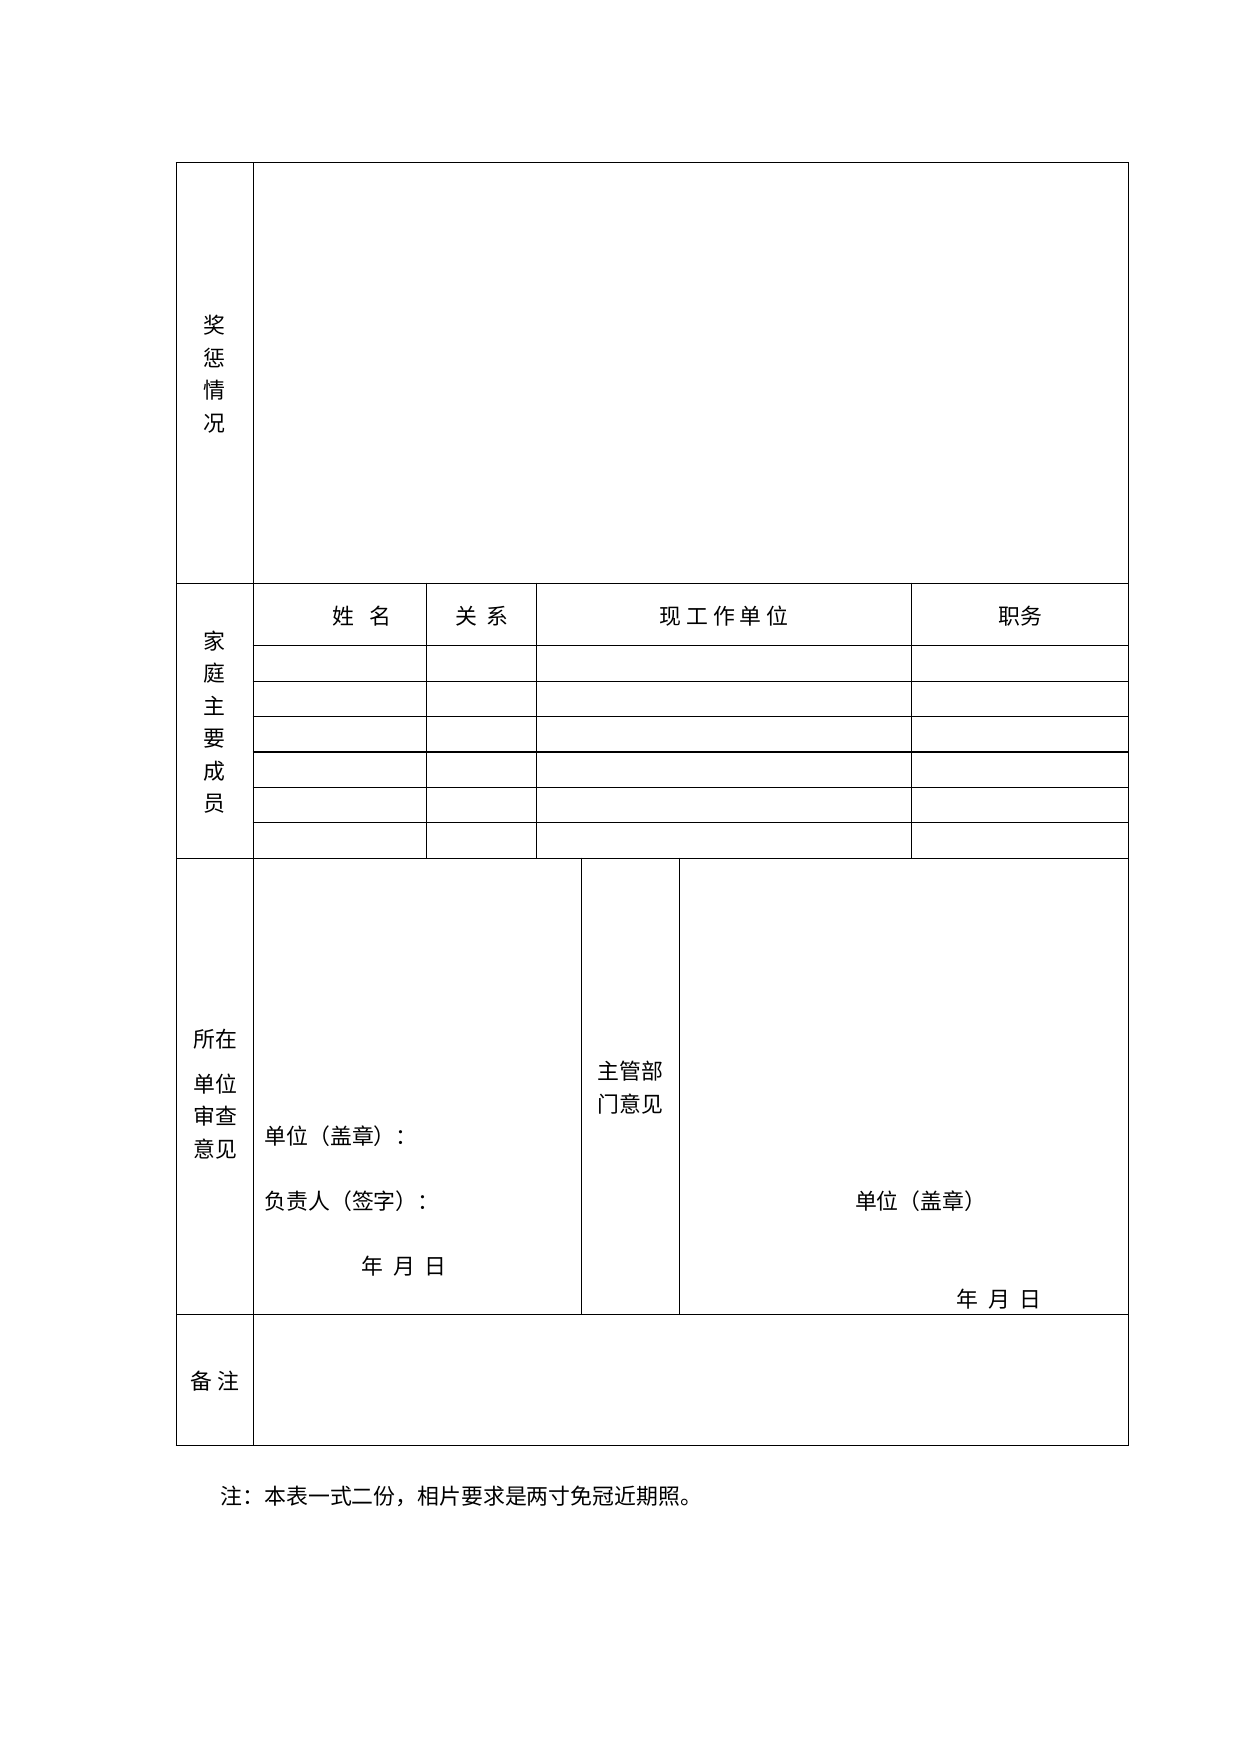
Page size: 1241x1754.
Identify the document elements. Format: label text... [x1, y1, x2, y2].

table_cell [912, 788, 1128, 822]
table_cell [254, 823, 426, 858]
table_cell 职务 [912, 584, 1128, 645]
table_cell 现 工 作 单 位 [537, 584, 911, 645]
table_cell 关 系 [427, 584, 536, 645]
table_cell 所在 单位 审查 意见 [177, 859, 253, 1314]
table_cell 姓 名 [254, 584, 426, 645]
table_cell [254, 646, 426, 681]
table_cell 备 注 [177, 1315, 253, 1445]
table_cell [427, 753, 536, 787]
table_cell 奖 惩 情 况 [177, 163, 253, 583]
table_cell [254, 163, 1128, 583]
table_cell [254, 717, 426, 751]
table_cell [254, 788, 426, 822]
table_cell [427, 717, 536, 751]
table_cell [537, 788, 911, 822]
table_cell [537, 823, 911, 858]
table_cell [427, 646, 536, 681]
table_cell [427, 788, 536, 822]
table_cell 单位（盖章） 年 月 日 [680, 859, 1128, 1314]
table_cell 主管部门意见 [582, 859, 679, 1314]
table_cell [537, 682, 911, 716]
table_cell [427, 682, 536, 716]
table_cell [537, 753, 911, 787]
table_cell [427, 823, 536, 858]
table_cell [537, 717, 911, 751]
table_cell [254, 753, 426, 787]
table_cell [912, 717, 1128, 751]
table_cell [912, 646, 1128, 681]
table_cell [912, 682, 1128, 716]
text 注：本表一式二份，相片要求是两寸免冠近期照。 [187, 1478, 1053, 1511]
table_cell [254, 682, 426, 716]
table_cell [912, 823, 1128, 858]
table_cell 单位（盖章）： 负责人（签字）： 年 月 日 [254, 859, 581, 1314]
table_cell [254, 1315, 1128, 1445]
table_cell [912, 753, 1128, 787]
table_cell 家 庭 主 要 成 员 [177, 584, 253, 858]
table_cell [537, 646, 911, 681]
